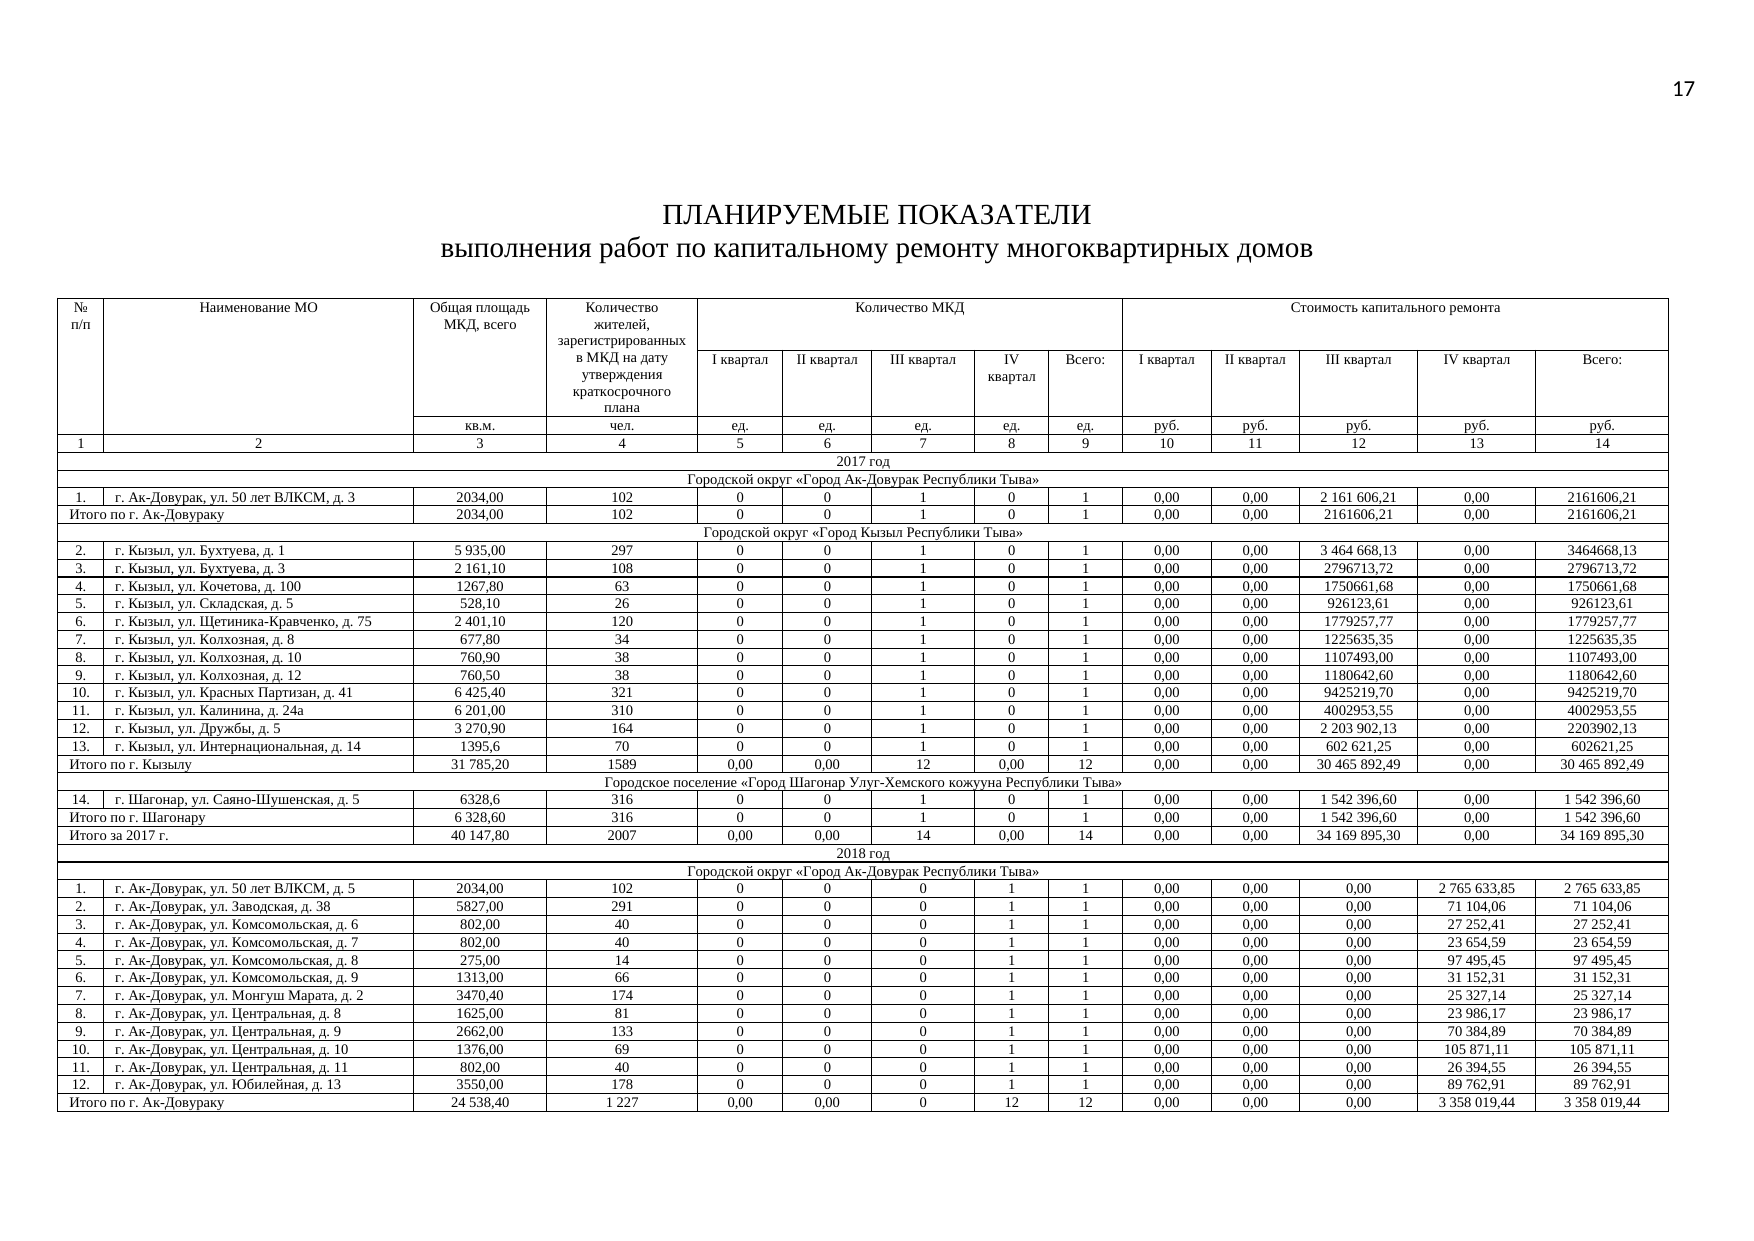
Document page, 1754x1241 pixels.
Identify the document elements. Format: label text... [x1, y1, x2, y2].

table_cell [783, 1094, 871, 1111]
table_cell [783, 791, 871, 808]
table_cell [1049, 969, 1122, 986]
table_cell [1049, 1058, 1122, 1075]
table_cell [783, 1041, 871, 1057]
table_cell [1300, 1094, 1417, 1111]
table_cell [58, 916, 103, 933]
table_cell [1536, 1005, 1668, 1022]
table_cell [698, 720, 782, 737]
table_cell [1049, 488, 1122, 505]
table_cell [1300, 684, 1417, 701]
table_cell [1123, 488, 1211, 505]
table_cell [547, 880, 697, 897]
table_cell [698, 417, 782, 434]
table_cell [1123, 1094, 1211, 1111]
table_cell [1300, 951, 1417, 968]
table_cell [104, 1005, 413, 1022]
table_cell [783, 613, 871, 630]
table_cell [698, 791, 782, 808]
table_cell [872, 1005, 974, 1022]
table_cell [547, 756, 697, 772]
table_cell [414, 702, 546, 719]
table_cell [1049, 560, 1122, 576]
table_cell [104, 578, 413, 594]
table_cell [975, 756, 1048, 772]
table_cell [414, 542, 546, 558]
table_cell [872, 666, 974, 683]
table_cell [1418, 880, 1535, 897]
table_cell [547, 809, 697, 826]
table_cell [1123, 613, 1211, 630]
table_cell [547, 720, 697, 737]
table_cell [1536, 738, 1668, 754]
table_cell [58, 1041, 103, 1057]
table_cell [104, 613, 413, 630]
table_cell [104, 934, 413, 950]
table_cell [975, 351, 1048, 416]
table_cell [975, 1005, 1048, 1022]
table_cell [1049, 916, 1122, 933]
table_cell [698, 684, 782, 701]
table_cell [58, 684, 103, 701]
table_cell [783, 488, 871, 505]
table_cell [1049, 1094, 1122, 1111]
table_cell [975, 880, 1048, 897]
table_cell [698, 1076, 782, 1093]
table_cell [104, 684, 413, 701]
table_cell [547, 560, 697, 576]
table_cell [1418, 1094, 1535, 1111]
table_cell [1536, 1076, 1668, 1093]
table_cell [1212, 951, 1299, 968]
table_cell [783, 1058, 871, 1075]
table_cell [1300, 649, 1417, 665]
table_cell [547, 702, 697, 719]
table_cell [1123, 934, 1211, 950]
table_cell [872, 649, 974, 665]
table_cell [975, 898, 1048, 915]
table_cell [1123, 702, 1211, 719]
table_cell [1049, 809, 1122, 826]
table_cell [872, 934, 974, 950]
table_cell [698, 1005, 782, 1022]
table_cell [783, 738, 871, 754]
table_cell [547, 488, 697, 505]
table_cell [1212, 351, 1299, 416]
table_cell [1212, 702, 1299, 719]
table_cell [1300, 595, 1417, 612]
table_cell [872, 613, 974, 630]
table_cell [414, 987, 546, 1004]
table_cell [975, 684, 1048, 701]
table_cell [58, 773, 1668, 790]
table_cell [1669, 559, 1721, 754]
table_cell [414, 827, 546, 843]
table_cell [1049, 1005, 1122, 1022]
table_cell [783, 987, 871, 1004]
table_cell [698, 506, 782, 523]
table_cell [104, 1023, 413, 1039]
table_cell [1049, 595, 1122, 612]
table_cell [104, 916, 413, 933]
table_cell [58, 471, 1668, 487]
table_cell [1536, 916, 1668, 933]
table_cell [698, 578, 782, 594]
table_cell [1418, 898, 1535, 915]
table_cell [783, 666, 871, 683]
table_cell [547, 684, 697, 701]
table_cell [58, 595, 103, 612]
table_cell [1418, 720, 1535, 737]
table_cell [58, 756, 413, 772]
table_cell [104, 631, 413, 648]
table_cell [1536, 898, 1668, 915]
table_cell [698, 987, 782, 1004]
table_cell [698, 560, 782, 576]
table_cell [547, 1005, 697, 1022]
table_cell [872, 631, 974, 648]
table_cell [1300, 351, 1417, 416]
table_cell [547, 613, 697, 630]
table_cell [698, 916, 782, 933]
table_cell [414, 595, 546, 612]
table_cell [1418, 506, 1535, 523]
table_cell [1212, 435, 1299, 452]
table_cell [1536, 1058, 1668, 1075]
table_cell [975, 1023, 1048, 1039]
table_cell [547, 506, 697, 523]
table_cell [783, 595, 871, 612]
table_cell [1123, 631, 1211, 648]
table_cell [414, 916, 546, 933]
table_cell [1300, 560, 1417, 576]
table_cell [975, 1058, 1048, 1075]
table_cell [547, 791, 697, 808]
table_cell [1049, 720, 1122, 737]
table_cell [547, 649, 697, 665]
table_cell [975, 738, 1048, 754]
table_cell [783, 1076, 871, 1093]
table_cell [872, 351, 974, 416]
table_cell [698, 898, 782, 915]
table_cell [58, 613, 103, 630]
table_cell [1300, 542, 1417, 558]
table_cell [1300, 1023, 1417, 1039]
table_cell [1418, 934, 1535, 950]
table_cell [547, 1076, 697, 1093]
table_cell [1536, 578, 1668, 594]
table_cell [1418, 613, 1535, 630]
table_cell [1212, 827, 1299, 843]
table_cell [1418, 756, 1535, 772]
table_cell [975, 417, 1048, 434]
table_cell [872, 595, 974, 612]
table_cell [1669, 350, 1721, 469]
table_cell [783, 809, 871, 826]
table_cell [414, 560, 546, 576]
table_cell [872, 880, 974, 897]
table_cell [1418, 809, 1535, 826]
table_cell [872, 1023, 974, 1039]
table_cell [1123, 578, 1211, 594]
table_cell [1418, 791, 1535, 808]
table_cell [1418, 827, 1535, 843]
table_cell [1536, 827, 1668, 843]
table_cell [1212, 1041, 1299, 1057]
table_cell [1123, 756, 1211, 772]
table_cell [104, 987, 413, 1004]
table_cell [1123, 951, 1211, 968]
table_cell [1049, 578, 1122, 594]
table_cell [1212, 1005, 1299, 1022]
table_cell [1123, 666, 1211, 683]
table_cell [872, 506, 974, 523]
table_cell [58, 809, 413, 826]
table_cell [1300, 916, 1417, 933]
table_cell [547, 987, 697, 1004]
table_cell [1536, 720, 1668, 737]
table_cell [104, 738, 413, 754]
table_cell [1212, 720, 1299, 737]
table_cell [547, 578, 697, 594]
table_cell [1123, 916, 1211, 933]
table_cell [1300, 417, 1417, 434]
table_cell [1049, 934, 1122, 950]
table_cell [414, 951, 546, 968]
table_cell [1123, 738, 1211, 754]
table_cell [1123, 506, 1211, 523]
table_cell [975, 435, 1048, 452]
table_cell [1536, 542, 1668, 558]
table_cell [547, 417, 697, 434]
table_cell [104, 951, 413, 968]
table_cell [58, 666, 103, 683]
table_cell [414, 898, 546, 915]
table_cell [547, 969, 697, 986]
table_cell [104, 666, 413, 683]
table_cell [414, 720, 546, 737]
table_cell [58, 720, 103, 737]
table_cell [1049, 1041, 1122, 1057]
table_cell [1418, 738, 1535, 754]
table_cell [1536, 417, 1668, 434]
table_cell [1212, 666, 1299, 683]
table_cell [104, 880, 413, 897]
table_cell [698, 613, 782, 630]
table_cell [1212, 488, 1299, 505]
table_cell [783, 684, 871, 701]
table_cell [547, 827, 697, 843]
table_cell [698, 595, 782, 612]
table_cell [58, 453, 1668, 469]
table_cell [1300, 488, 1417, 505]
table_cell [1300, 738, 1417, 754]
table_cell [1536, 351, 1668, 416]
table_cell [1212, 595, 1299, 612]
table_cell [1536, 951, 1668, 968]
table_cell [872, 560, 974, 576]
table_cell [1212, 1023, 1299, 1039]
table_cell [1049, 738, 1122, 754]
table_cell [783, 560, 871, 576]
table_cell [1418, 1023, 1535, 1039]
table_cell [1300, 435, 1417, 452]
text ПЛАНИРУЕМЫЕ ПОКАЗАТЕЛИ [59, 197, 1695, 231]
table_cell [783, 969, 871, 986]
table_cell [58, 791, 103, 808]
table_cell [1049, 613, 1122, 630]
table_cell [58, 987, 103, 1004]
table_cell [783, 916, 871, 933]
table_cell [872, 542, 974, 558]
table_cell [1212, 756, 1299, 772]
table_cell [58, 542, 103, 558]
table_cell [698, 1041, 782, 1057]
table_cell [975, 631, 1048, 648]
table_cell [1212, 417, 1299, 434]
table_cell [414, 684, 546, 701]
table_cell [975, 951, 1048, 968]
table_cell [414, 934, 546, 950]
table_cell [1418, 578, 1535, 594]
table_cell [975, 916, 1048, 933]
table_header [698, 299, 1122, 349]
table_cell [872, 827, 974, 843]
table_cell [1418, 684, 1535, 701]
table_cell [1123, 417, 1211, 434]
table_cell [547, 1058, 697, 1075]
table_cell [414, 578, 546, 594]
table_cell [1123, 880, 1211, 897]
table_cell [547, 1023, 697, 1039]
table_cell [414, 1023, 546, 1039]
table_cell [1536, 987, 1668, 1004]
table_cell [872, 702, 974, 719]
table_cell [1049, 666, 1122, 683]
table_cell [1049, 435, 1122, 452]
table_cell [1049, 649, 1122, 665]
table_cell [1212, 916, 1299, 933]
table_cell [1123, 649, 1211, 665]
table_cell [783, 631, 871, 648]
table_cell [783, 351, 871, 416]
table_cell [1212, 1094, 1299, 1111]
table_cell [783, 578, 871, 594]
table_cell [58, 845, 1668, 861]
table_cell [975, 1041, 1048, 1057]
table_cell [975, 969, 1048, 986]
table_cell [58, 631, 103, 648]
text выполнения работ по капитальному ремонту многоквартирных домов [59, 231, 1695, 264]
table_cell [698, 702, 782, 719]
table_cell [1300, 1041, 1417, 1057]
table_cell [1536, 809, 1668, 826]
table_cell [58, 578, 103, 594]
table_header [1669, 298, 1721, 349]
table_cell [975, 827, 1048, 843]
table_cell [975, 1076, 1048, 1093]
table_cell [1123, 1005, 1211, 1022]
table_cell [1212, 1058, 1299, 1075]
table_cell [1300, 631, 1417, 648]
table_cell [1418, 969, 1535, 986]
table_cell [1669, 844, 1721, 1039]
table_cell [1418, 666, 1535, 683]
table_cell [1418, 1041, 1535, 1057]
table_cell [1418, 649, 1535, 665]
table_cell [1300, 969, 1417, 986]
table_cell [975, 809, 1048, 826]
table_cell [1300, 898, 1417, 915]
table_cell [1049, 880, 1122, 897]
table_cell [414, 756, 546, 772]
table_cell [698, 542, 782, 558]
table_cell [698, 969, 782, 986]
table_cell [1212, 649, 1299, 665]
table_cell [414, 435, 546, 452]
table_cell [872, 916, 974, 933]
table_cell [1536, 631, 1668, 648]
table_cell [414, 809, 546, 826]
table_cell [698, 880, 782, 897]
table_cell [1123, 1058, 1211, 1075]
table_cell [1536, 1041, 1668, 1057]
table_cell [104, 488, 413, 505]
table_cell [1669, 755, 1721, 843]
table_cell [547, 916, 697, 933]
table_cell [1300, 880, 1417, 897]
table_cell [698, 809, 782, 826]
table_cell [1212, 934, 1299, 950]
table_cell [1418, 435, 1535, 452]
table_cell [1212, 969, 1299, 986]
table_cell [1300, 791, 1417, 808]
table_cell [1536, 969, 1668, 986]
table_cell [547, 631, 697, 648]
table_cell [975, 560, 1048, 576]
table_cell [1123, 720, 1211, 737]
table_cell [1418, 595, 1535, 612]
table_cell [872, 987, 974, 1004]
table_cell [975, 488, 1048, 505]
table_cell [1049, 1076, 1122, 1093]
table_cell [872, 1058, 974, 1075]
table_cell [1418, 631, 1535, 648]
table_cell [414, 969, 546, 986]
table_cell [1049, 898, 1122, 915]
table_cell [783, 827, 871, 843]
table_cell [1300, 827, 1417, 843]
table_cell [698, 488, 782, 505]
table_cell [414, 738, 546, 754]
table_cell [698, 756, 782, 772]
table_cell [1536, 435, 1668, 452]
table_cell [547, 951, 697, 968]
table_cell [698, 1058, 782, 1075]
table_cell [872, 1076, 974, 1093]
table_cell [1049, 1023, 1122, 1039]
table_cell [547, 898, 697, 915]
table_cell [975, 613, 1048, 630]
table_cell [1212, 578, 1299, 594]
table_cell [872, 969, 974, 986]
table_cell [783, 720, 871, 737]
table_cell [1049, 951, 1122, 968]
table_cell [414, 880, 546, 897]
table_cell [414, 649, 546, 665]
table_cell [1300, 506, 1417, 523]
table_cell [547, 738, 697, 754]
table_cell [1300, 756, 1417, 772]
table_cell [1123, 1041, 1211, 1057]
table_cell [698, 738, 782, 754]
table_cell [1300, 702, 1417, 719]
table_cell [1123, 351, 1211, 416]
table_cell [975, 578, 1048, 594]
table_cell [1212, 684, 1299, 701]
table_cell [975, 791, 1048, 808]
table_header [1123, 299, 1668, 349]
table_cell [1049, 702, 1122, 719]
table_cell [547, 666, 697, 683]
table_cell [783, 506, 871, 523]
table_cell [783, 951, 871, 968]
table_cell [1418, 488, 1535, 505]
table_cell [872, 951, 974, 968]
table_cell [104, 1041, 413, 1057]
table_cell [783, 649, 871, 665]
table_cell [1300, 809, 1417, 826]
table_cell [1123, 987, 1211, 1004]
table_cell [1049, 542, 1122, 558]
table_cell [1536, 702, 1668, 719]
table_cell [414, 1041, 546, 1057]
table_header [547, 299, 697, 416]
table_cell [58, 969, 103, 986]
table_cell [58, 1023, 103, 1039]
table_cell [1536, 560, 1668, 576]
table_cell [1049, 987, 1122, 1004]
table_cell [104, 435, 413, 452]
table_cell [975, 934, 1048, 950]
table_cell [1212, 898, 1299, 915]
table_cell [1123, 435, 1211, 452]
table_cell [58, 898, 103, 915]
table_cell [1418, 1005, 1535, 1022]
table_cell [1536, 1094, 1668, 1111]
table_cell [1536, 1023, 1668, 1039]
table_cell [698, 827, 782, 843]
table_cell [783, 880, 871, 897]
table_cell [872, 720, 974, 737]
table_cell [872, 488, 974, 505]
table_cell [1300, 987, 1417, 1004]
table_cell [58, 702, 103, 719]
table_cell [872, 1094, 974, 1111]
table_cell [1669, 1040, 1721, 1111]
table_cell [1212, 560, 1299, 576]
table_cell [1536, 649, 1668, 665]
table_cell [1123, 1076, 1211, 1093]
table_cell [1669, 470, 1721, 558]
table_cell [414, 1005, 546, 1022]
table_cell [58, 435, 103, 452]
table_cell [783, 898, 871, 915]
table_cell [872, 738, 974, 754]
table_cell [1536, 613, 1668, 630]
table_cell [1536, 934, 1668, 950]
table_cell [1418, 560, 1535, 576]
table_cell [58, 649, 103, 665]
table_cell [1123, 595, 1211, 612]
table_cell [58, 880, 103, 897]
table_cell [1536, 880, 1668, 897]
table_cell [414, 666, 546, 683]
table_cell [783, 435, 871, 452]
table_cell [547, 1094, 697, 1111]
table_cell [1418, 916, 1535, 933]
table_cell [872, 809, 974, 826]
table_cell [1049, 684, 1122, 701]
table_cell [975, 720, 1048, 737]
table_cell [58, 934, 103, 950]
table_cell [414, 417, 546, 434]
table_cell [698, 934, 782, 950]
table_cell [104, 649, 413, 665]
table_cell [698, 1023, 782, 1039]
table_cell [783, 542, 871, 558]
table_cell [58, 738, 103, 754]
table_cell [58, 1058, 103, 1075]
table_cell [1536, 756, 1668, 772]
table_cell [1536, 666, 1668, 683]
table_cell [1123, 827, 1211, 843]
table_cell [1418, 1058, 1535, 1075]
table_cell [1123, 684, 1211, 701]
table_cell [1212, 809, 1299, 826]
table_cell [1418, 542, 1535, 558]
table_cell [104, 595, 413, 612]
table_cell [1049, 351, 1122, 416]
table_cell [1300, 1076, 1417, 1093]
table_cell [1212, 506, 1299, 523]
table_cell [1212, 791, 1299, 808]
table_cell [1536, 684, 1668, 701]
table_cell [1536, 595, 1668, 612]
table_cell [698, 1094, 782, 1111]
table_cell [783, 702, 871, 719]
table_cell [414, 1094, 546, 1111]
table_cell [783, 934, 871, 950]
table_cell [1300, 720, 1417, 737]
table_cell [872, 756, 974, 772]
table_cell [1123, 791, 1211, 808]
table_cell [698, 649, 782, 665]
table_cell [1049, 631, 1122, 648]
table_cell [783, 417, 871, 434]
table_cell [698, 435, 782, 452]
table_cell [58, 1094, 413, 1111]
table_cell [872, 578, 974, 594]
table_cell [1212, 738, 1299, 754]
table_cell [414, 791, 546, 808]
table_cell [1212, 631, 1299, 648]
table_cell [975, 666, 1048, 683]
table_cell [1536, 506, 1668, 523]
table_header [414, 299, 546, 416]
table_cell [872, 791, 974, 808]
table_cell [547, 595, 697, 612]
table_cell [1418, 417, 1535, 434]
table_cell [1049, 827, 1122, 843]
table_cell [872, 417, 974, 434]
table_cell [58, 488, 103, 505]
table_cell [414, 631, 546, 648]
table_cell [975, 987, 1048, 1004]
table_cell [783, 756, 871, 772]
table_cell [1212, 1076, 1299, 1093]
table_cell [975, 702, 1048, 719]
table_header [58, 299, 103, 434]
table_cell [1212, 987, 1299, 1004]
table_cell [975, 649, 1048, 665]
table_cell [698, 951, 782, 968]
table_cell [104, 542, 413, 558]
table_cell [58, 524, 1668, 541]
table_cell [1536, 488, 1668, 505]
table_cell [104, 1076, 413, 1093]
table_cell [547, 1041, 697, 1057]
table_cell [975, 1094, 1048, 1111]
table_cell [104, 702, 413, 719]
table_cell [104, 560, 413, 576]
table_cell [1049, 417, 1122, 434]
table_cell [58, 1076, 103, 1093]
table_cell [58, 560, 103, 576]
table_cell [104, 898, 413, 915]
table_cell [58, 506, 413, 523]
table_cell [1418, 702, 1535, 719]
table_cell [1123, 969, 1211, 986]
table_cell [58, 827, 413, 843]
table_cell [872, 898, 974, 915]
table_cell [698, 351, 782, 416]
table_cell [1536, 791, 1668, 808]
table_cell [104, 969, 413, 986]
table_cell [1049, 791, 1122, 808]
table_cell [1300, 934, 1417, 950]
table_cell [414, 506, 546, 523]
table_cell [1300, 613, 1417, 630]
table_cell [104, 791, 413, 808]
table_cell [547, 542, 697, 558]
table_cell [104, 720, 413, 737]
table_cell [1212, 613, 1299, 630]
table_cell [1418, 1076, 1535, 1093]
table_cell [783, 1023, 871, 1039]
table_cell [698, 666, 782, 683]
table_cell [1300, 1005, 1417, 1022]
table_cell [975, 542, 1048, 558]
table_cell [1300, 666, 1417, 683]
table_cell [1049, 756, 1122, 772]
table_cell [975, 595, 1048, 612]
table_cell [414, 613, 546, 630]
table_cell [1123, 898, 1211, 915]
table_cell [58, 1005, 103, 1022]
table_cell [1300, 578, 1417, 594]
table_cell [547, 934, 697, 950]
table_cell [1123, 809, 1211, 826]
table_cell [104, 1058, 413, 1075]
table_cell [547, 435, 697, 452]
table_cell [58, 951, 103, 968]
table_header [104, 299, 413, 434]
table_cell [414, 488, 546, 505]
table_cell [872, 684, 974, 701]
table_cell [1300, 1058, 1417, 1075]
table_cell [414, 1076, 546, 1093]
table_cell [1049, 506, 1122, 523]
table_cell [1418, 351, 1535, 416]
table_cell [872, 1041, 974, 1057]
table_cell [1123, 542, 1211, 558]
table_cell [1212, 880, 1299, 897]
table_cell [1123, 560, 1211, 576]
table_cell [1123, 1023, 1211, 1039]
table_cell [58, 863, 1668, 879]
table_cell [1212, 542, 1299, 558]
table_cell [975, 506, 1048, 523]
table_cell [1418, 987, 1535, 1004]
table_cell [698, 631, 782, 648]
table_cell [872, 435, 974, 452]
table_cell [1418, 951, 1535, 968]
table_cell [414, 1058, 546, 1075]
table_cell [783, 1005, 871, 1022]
